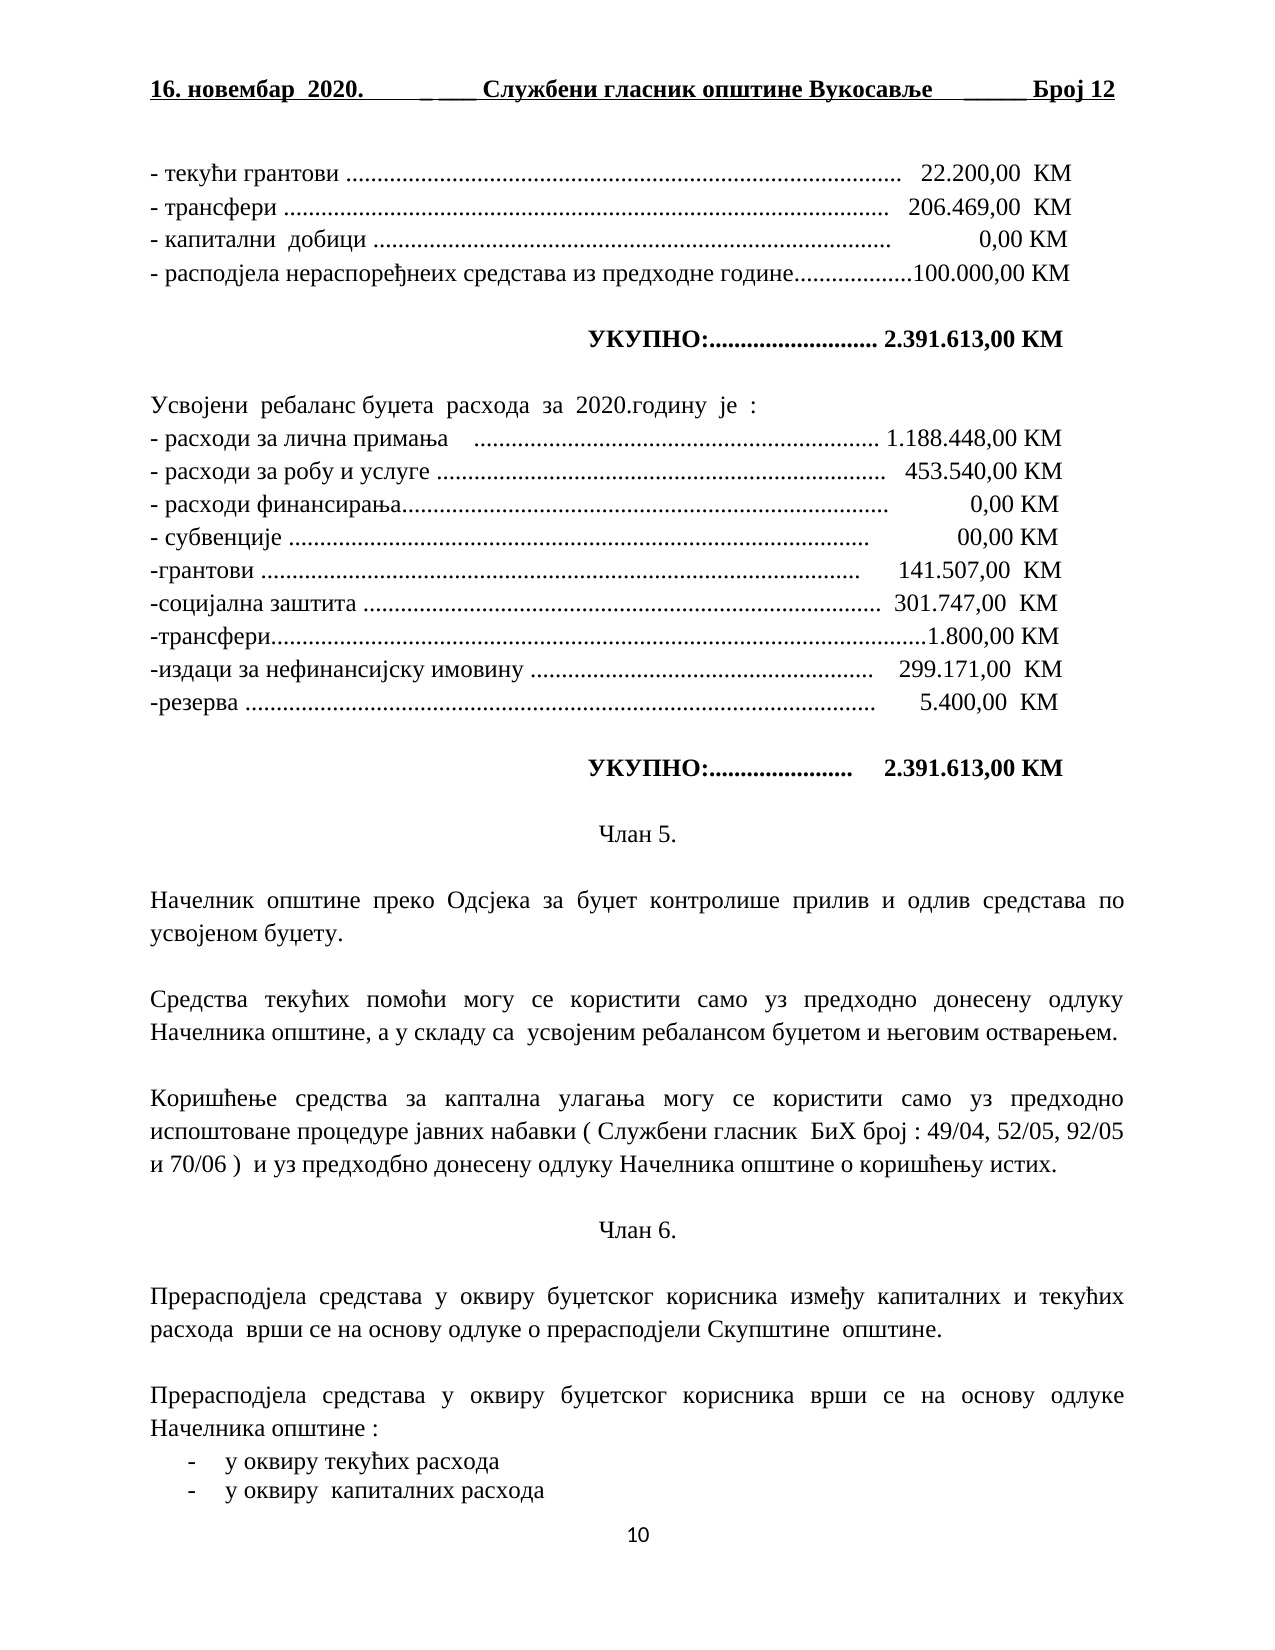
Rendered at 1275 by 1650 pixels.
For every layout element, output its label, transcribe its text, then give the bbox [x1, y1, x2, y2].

text -грантови ................................................................................................ 141.507,00 КМ [150, 555, 1125, 583]
text Средства текућих помоћи могу се користити само уз предходно донесену одлуку Начелника општине, а у складу са усвојеним ребалансом буџетом и његовим остварењем. [150, 984, 1125, 1046]
list у оквиру капиталних расхода [187, 1475, 1125, 1504]
text Коришћење средства за каптална улагања могу се користити само уз предходно испоштоване процедуре јавних набавки ( Службени гласник БиХ број : 49/04, 52/05, 92/05 и 70/06 ) и уз предходбно донесену одлуку Начелника општине о коришћењу истих. [150, 1083, 1125, 1178]
text -трансфери.........................................................................................................1.800,00 КМ [150, 621, 1125, 649]
text - капитални добици ................................................................................... 0,00 КМ [150, 224, 1125, 253]
text - текући грантови ......................................................................................... 22.200,00 КМ [150, 158, 1125, 187]
text -издаци за нефинансијску имовину ....................................................... 299.171,00 КМ [150, 654, 1125, 683]
text УКУПНО:....................... 2.391.613,00 КМ [150, 753, 1125, 782]
text - расходи за робу и услуге ........................................................................ 453.540,00 КМ [150, 456, 1125, 484]
text Члан 5. [150, 819, 1125, 848]
text Прерасподјела средстава у оквиру буџетског корисника између капиталних и текућих расхода врши се на основу одлуке о прерасподјели Скупштине општине. [150, 1281, 1125, 1343]
text - расподјела нераспоређнеих средстава из предходне године...................100.000,00 КМ [150, 258, 1125, 286]
list у оквиру текућих расхода [187, 1446, 1125, 1475]
text - трансфери ................................................................................................. 206.469,00 КМ [150, 192, 1125, 220]
text Члан 6. [150, 1215, 1125, 1244]
text Начелник општине преко Одсјека за буџет контролише прилив и одлив средстава по усвојеном буџету. [150, 885, 1125, 947]
text - расходи финансирања.............................................................................. 0,00 КМ [150, 489, 1125, 517]
text Усвојени ребаланс буџета расхода за 2020.годину је : [150, 390, 1125, 418]
text УКУПНО:........................... 2.391.613,00 КМ [150, 324, 1125, 352]
text -резерва ..................................................................................................... 5.400,00 КМ [150, 687, 1125, 716]
text -социјална заштита ................................................................................... 301.747,00 КМ [150, 588, 1125, 617]
text - расходи за лична примања ................................................................. 1.188.448,00 КМ [150, 423, 1125, 451]
text - субвенције ............................................................................................. 00,00 КМ [150, 522, 1125, 551]
text Прерасподјела средстава у оквиру буџетског корисника врши се на основу одлуке Начелника општине : [150, 1380, 1125, 1442]
